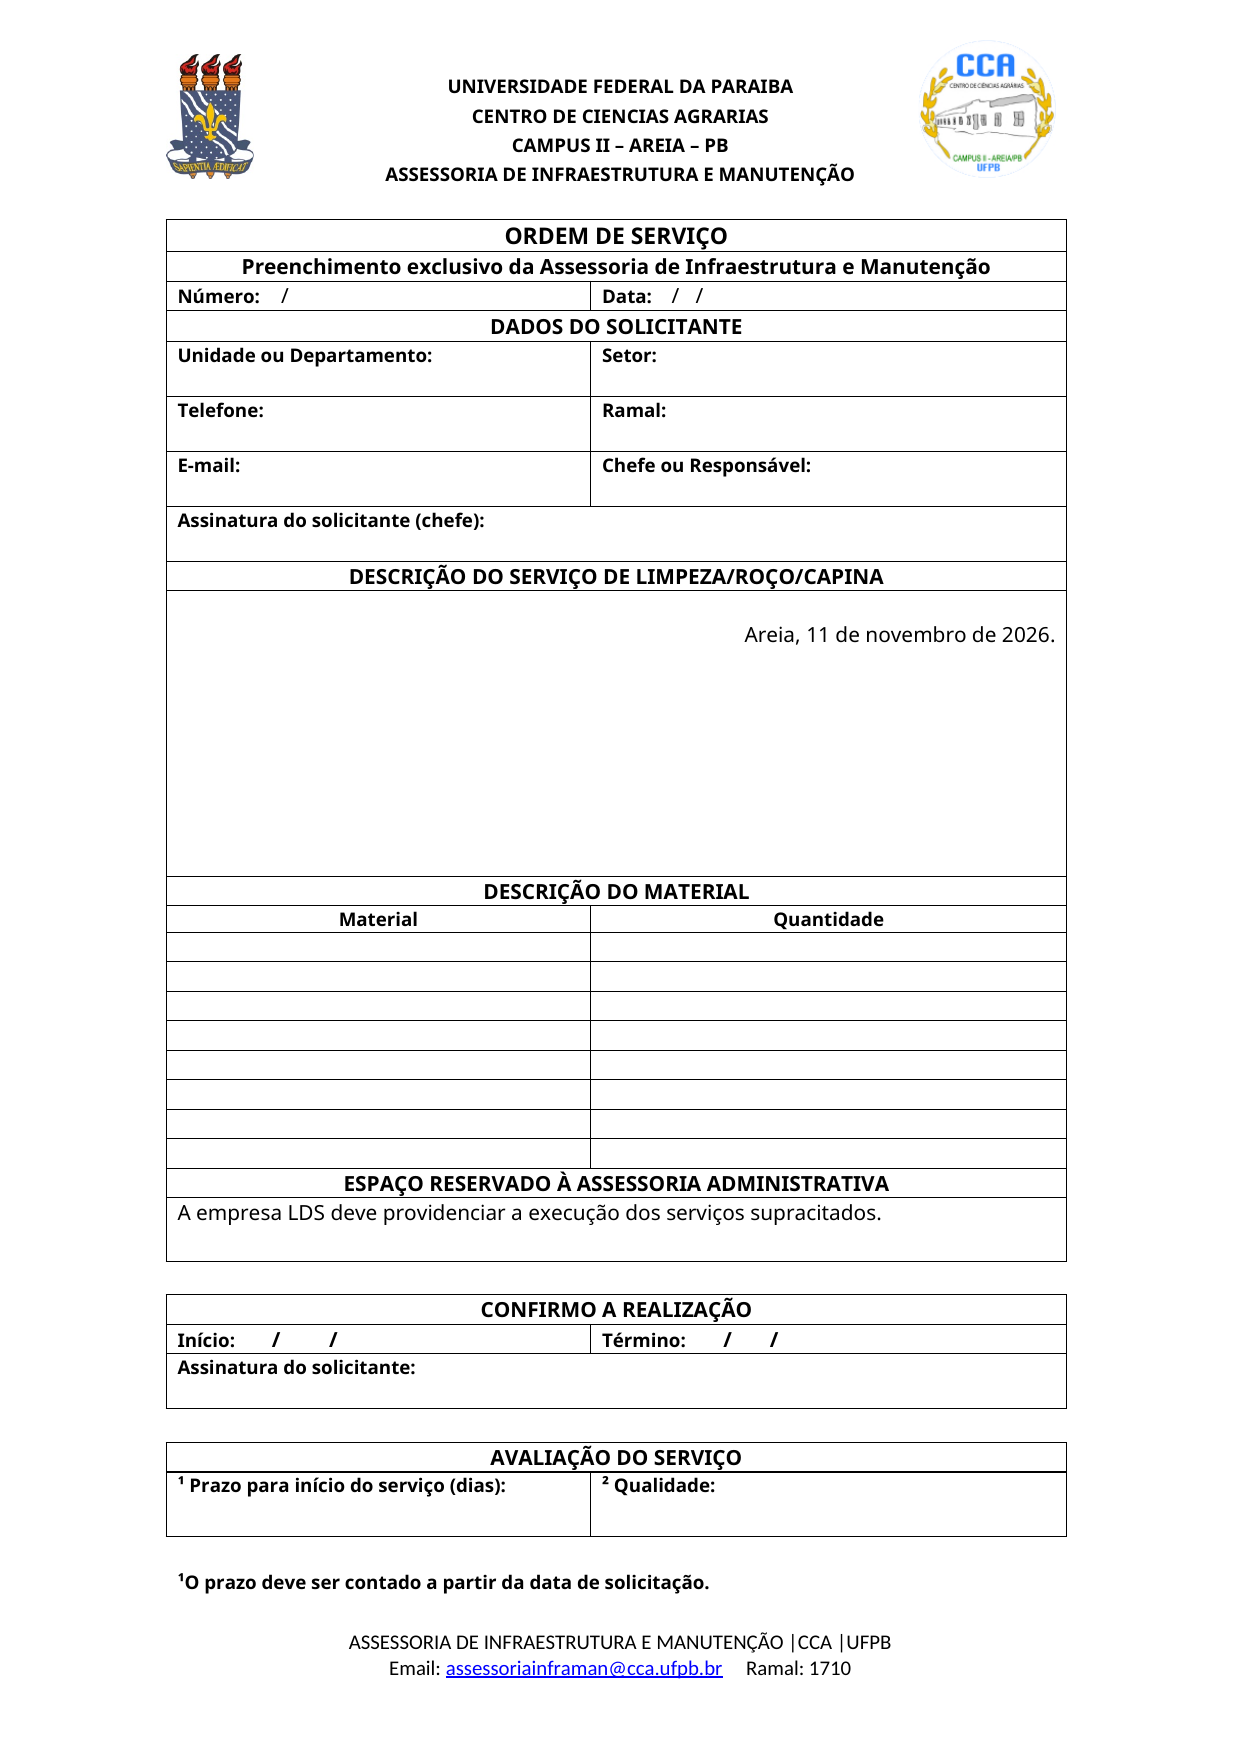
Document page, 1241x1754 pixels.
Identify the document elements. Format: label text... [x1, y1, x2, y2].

text ¹O prazo deve ser contado a partir da data de solicitação. [177, 1569, 1063, 1595]
table_cell [591, 962, 1066, 991]
table_cell Número: / [167, 282, 590, 310]
table_cell Quantidade [591, 906, 1066, 932]
table_cell Término: / / [591, 1325, 1066, 1353]
table_cell A empresa LDS deve providenciar a execução dos serviços supracitados. [167, 1198, 1066, 1261]
table_cell [591, 992, 1066, 1020]
table_cell [167, 1051, 590, 1079]
table_cell [591, 1080, 1066, 1109]
table_cell Material [167, 906, 590, 932]
table_cell [591, 1110, 1066, 1138]
table_cell [167, 1139, 590, 1168]
table_cell [591, 1139, 1066, 1168]
table_cell [167, 1110, 590, 1138]
table_cell [591, 1021, 1066, 1050]
table_cell E-mail: [167, 452, 590, 506]
table_cell Data: / / [591, 282, 1066, 310]
table_header AVALIAÇÃO DO SERVIÇO [167, 1443, 1066, 1471]
table_cell DESCRIÇÃO DO MATERIAL [167, 877, 1066, 905]
table_cell Telefone: [167, 397, 590, 451]
table_cell [167, 1080, 590, 1109]
table_header CONFIRMO A REALIZAÇÃO [167, 1295, 1066, 1324]
table_cell [591, 1051, 1066, 1079]
table_cell Chefe ou Responsável: [591, 452, 1066, 506]
table_cell ESPAÇO RESERVADO À ASSESSORIA ADMINISTRATIVA [167, 1169, 1066, 1197]
table_cell DADOS DO SOLICITANTE [167, 311, 1066, 341]
table_cell Assinatura do solicitante (chefe): [167, 507, 1066, 561]
picture [166, 54, 254, 179]
table_cell [167, 992, 590, 1020]
table_cell Ramal: [591, 397, 1066, 451]
table_cell Areia, 18 de fevereiro de 2021. [167, 591, 1066, 876]
picture [918, 40, 1057, 178]
table_cell [591, 933, 1066, 961]
table_cell ² Qualidade: [591, 1473, 1066, 1536]
table_cell Unidade ou Departamento: [167, 342, 590, 396]
table_header ORDEM DE SERVIÇO [167, 220, 1066, 251]
table_cell [167, 1021, 590, 1050]
table_cell Assinatura do solicitante: [167, 1354, 1066, 1408]
table_cell [167, 962, 590, 991]
table_cell Setor: [591, 342, 1066, 396]
table_cell Preenchimento exclusivo da Assessoria de Infraestrutura e Manutenção [167, 252, 1066, 281]
table_cell DESCRIÇÃO DO SERVIÇO DE LIMPEZA/ROÇO/CAPINA [167, 562, 1066, 590]
table_cell ¹ Prazo para início do serviço (dias): [167, 1473, 590, 1536]
table_cell Início: / / [167, 1325, 590, 1353]
table_cell [167, 933, 590, 961]
